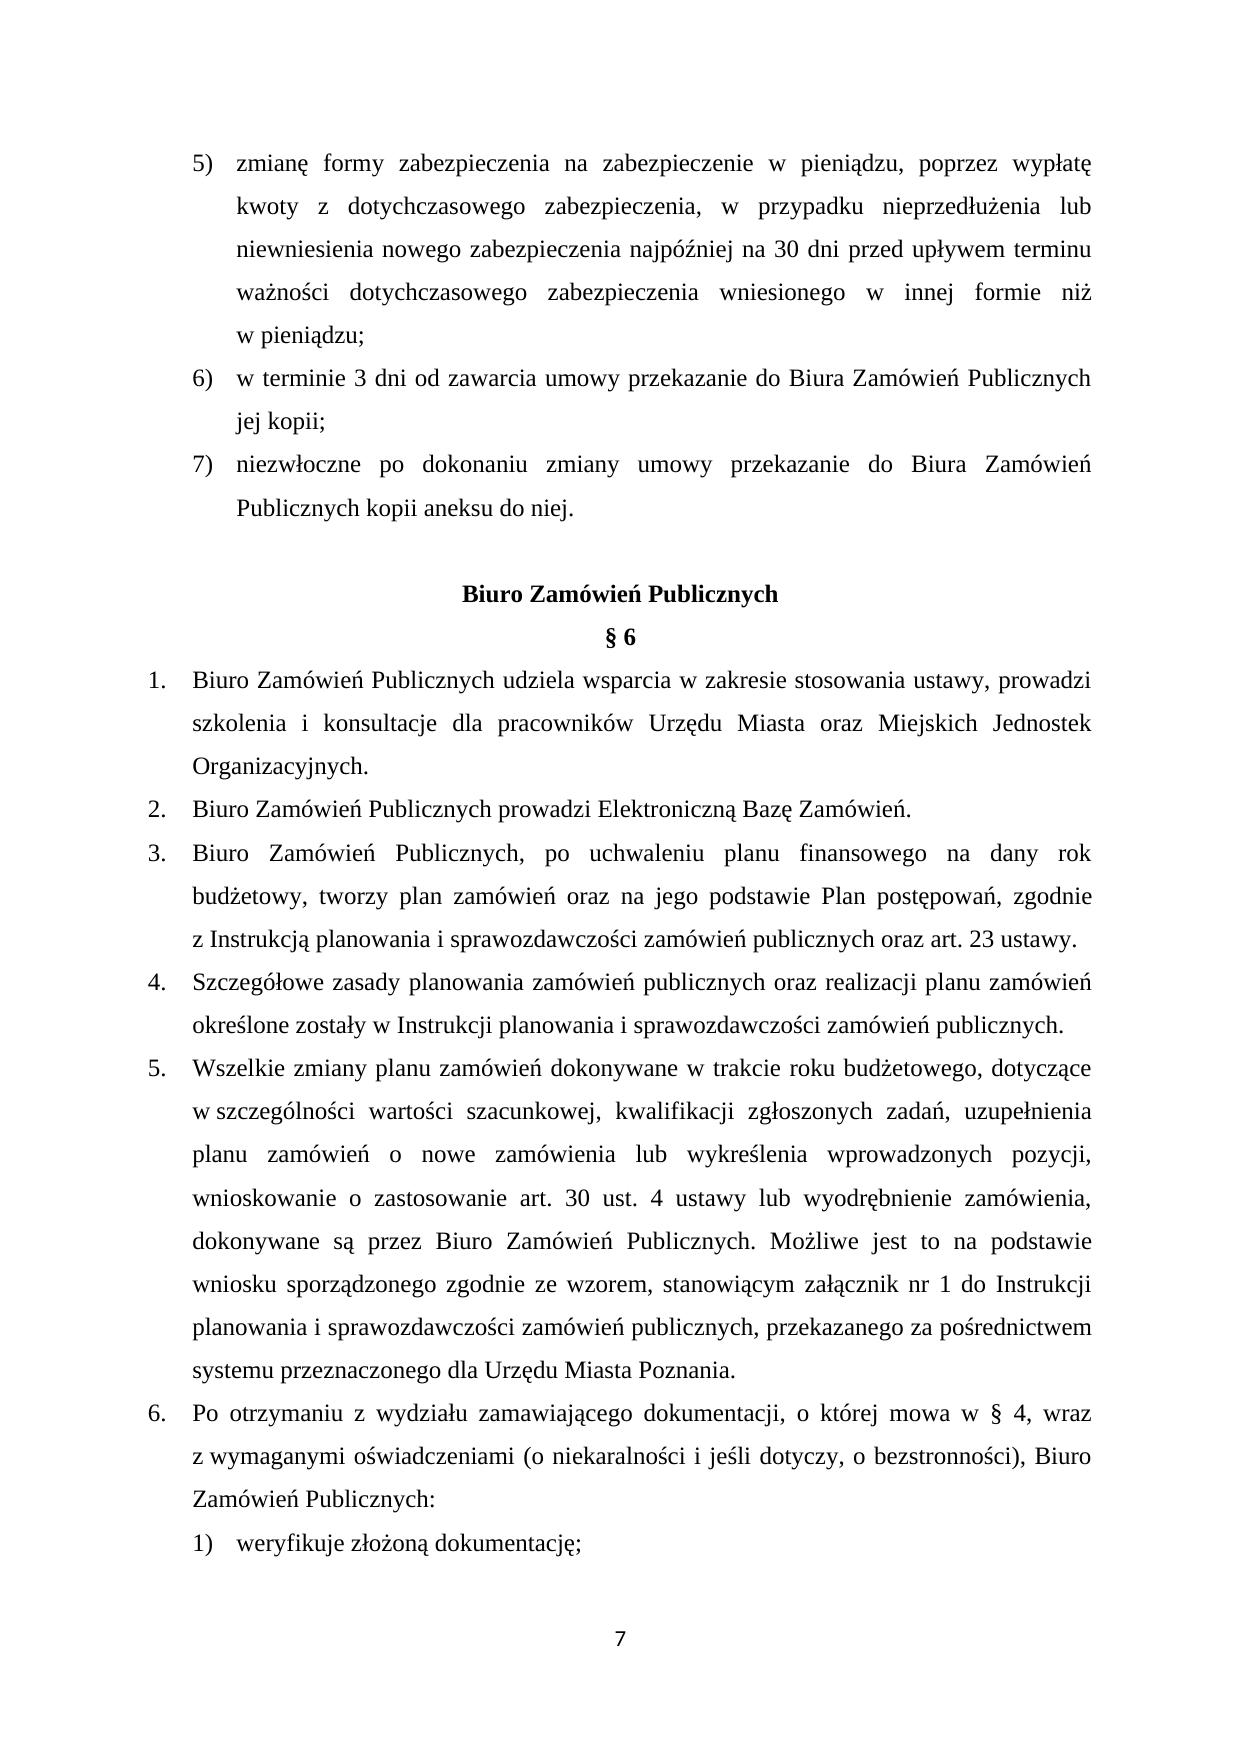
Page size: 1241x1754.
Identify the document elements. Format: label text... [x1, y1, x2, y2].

list Szczegółowe zasady planowania zamówień publicznych oraz realizacji planu zamówień określone zostały w Instrukcji planowania i sprawozdawczości zamówień publicznych. [148, 967, 1093, 1039]
list weryfikuje złożoną dokumentację; [192, 1528, 1093, 1556]
list zmianę formy zabezpieczenia na zabezpieczenie w pieniądzu, poprzez wypłatę kwoty z dotychczasowego zabezpieczenia, w przypadku nieprzedłużenia lub niewniesienia nowego zabezpieczenia najpóźniej na 30 dni przed upływem terminu ważności dotychczasowego zabezpieczenia wniesionego w innej formie niż w pieniądzu; [192, 148, 1093, 349]
text Biuro Zamówień Publicznych [148, 579, 1093, 608]
list Biuro Zamówień Publicznych, po uchwaleniu planu finansowego na dany rok budżetowy, tworzy plan zamówień oraz na jego podstawie Plan postępowań, zgodnie z Instrukcją planowania i sprawozdawczości zamówień publicznych oraz art. 23 ustawy. [148, 838, 1093, 953]
list Biuro Zamówień Publicznych udziela wsparcia w zakresie stosowania ustawy, prowadzi szkolenia i konsultacje dla pracowników Urzędu Miasta oraz Miejskich Jednostek Organizacyjnych. [148, 665, 1093, 780]
list Biuro Zamówień Publicznych prowadzi Elektroniczną Bazę Zamówień. [148, 794, 1093, 823]
text § 6 [148, 622, 1093, 651]
list niezwłoczne po dokonaniu zmiany umowy przekazanie do Biura Zamówień Publicznych kopii aneksu do niej. [192, 449, 1093, 521]
list w terminie 3 dni od zawarcia umowy przekazanie do Biura Zamówień Publicznych jej kopii; [192, 363, 1093, 435]
list Po otrzymaniu z wydziału zamawiającego dokumentacji, o której mowa w § 4, wraz z wymaganymi oświadczeniami (o niekaralności i jeśli dotyczy, o bezstronności), Biuro Zamówień Publicznych: [148, 1398, 1093, 1513]
list Wszelkie zmiany planu zamówień dokonywane w trakcie roku budżetowego, dotyczące w szczególności wartości szacunkowej, kwalifikacji zgłoszonych zadań, uzupełnienia planu zamówień o nowe zamówienia lub wykreślenia wprowadzonych pozycji, wnioskowanie o zastosowanie art. 30 ust. 4 ustawy lub wyodrębnienie zamówienia, dokonywane są przez Biuro Zamówień Publicznych. Możliwe jest to na podstawie wniosku sporządzonego zgodnie ze wzorem, stanowiącym załącznik nr 1 do Instrukcji planowania i sprawozdawczości zamówień publicznych, przekazanego za pośrednictwem systemu przeznaczonego dla Urzędu Miasta Poznania. [148, 1053, 1093, 1384]
